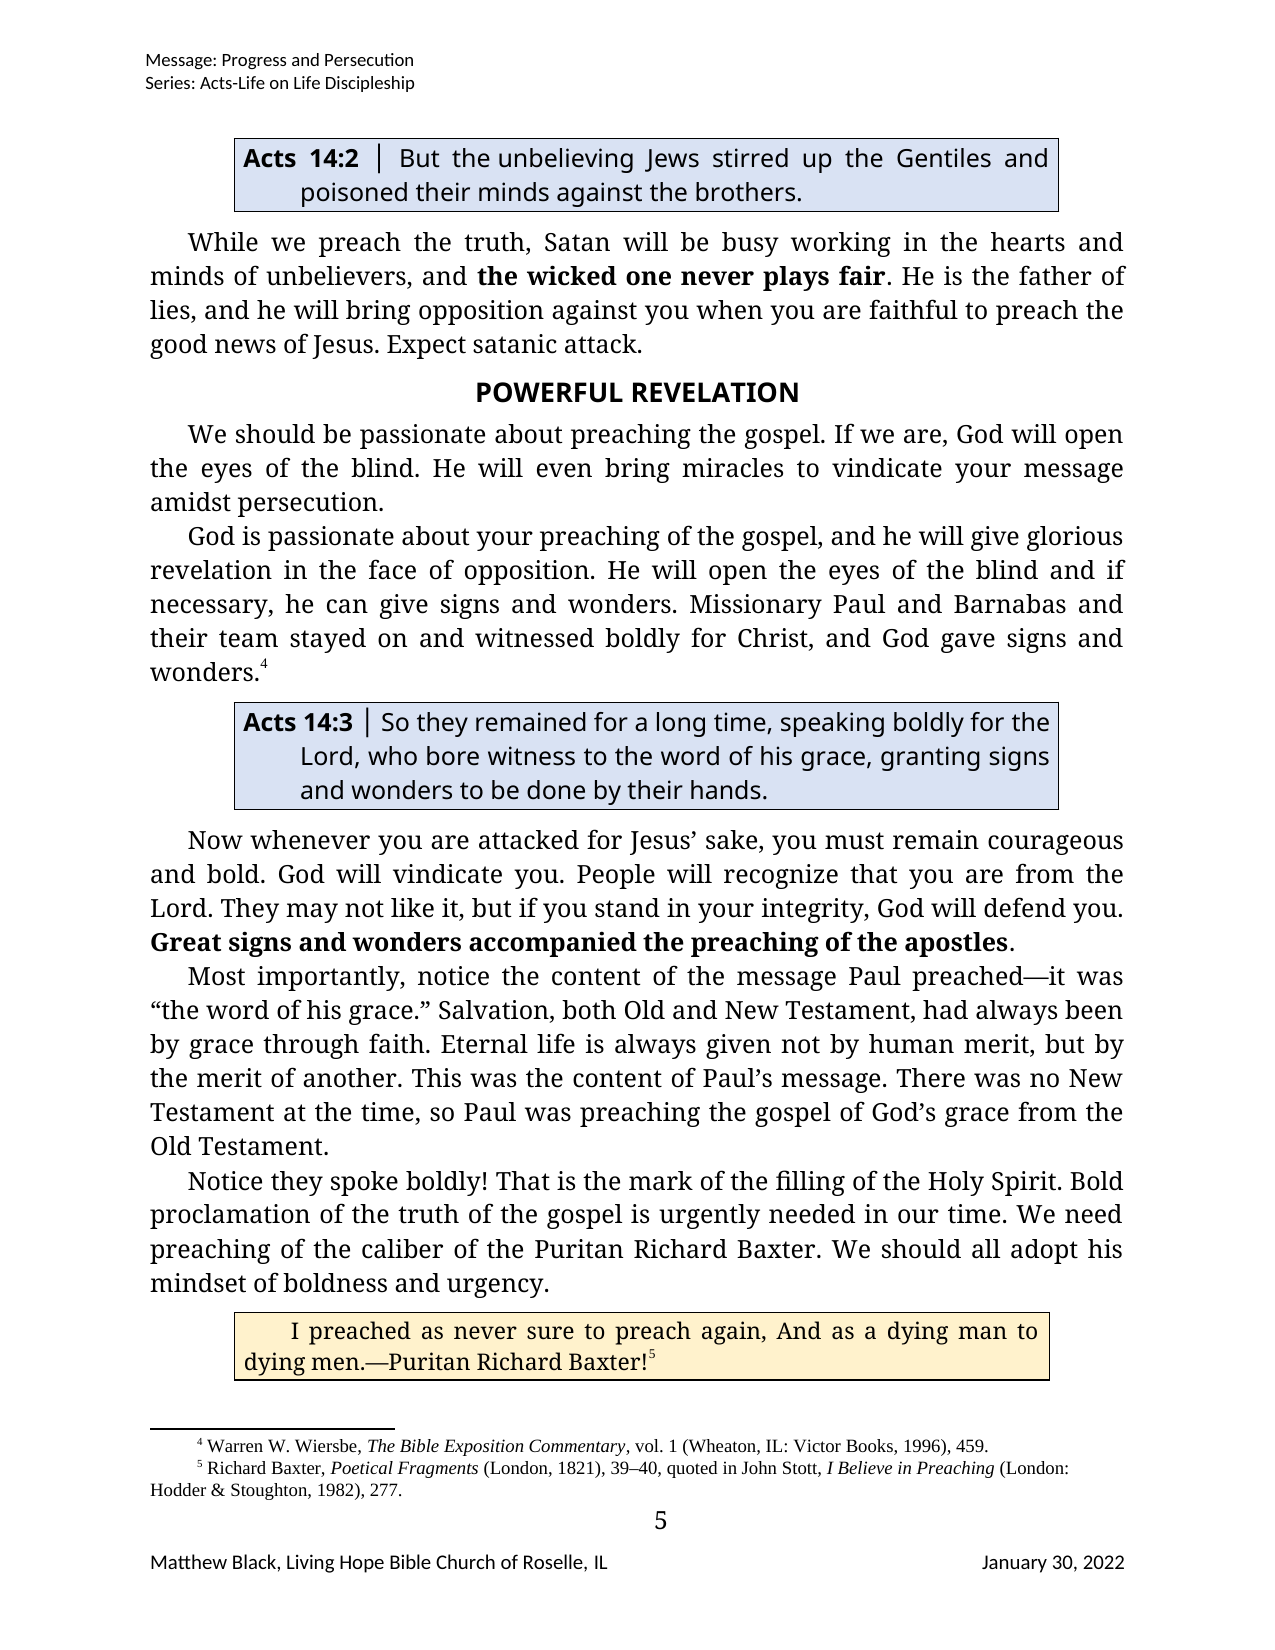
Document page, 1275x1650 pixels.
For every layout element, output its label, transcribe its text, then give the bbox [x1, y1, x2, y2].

text Now whenever you are attacked for Jesus’ sake, you must remain courageous and bold. God will vindicate you. People will recognize that you are from the Lord. They may not like it, but if you stand in your integrity, God will defend you. Great signs and wonders accompanied the preaching of the apostles. [150, 822, 1125, 959]
text Most importantly, notice the content of the message Paul preached—it was “the word of his grace.” Salvation, both Old and New Testament, had always been by grace through faith. Eternal life is always given not by human merit, but by the merit of another. This was the content of Paul’s message. There was no New Testament at the time, so Paul was preaching the gospel of God’s grace from the Old Testament. [150, 959, 1125, 1163]
text God is passionate about your preaching of the gospel, and he will give glorious revelation in the face of opposition. He will open the eyes of the blind and if necessary, he can give signs and wonders. Missionary Paul and Barnabas and their team stayed on and witnessed boldly for Christ, and God gave signs and wonders. [150, 519, 1125, 689]
text Acts 14:2 │ But the unbelieving Jews stirred up the Gentiles and poisoned their minds against the brothers. [235, 139, 1058, 211]
text I preached as never sure to preach again, And as a dying man to dying men.—Puritan Richard Baxter! [235, 1313, 1049, 1379]
text Notice they spoke boldly! That is the mark of the filling of the Holy Spirit. Bold proclamation of the truth of the gospel is urgently needed in our time. We need preaching of the caliber of the Puritan Richard Baxter. We should all adopt his mindset of boldness and urgency. [150, 1163, 1125, 1299]
text We should be passionate about preaching the gospel. If we are, God will open the eyes of the blind. He will even bring miracles to vindicate your message amidst persecution. [150, 417, 1125, 519]
text Acts 14:3 │ So they remained for a long time, speaking boldly for the Lord, who bore witness to the word of his grace, granting signs and wonders to be done by their hands. [235, 703, 1058, 809]
subtitle Powerful Revelation [150, 373, 1125, 410]
text While we preach the truth, Satan will be busy working in the hearts and minds of unbelievers, and the wicked one never plays fair. He is the father of lies, and he will bring opposition against you when you are faithful to preach the good news of Jesus. Expect satanic attack. [150, 225, 1125, 361]
